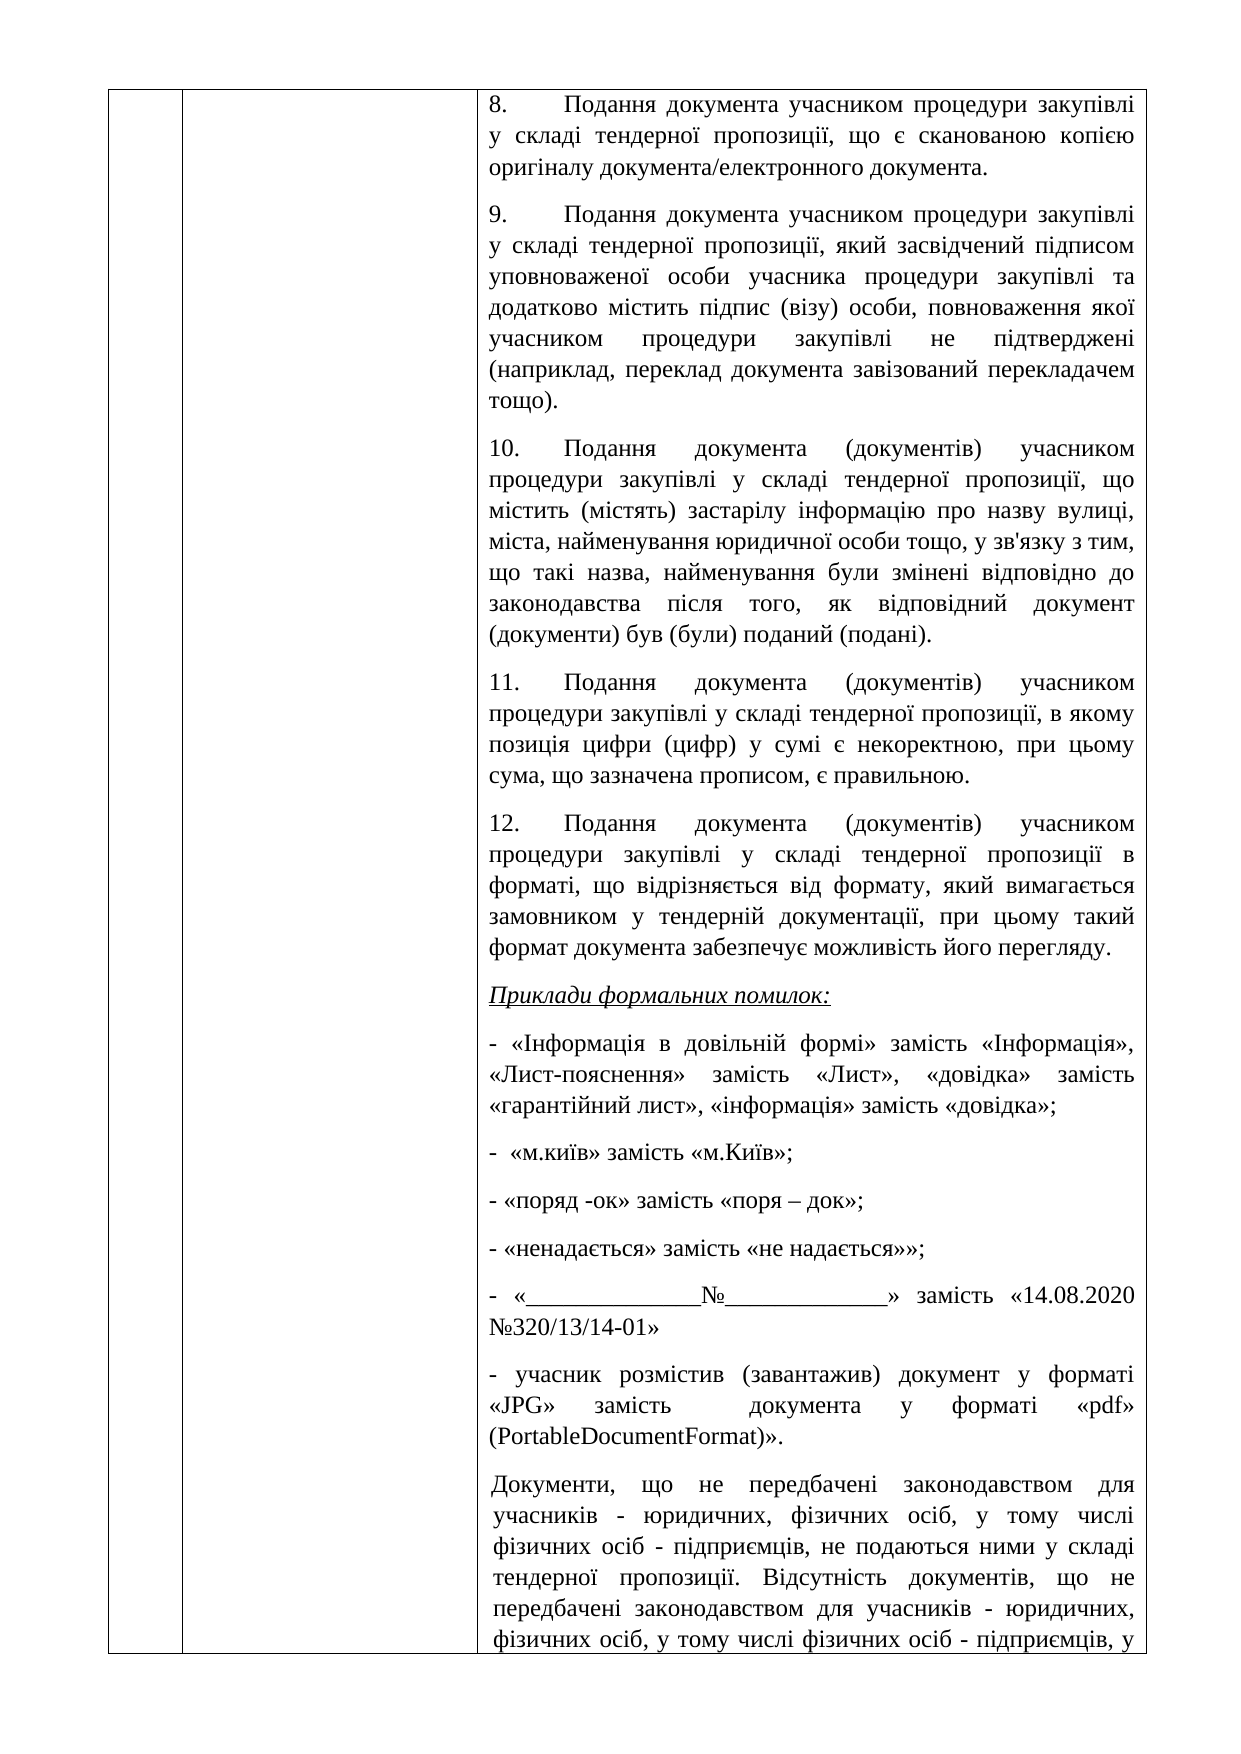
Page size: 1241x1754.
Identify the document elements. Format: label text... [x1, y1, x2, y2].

table_cell 1 [109, 90, 182, 1653]
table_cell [183, 90, 477, 1653]
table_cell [478, 90, 1146, 1653]
